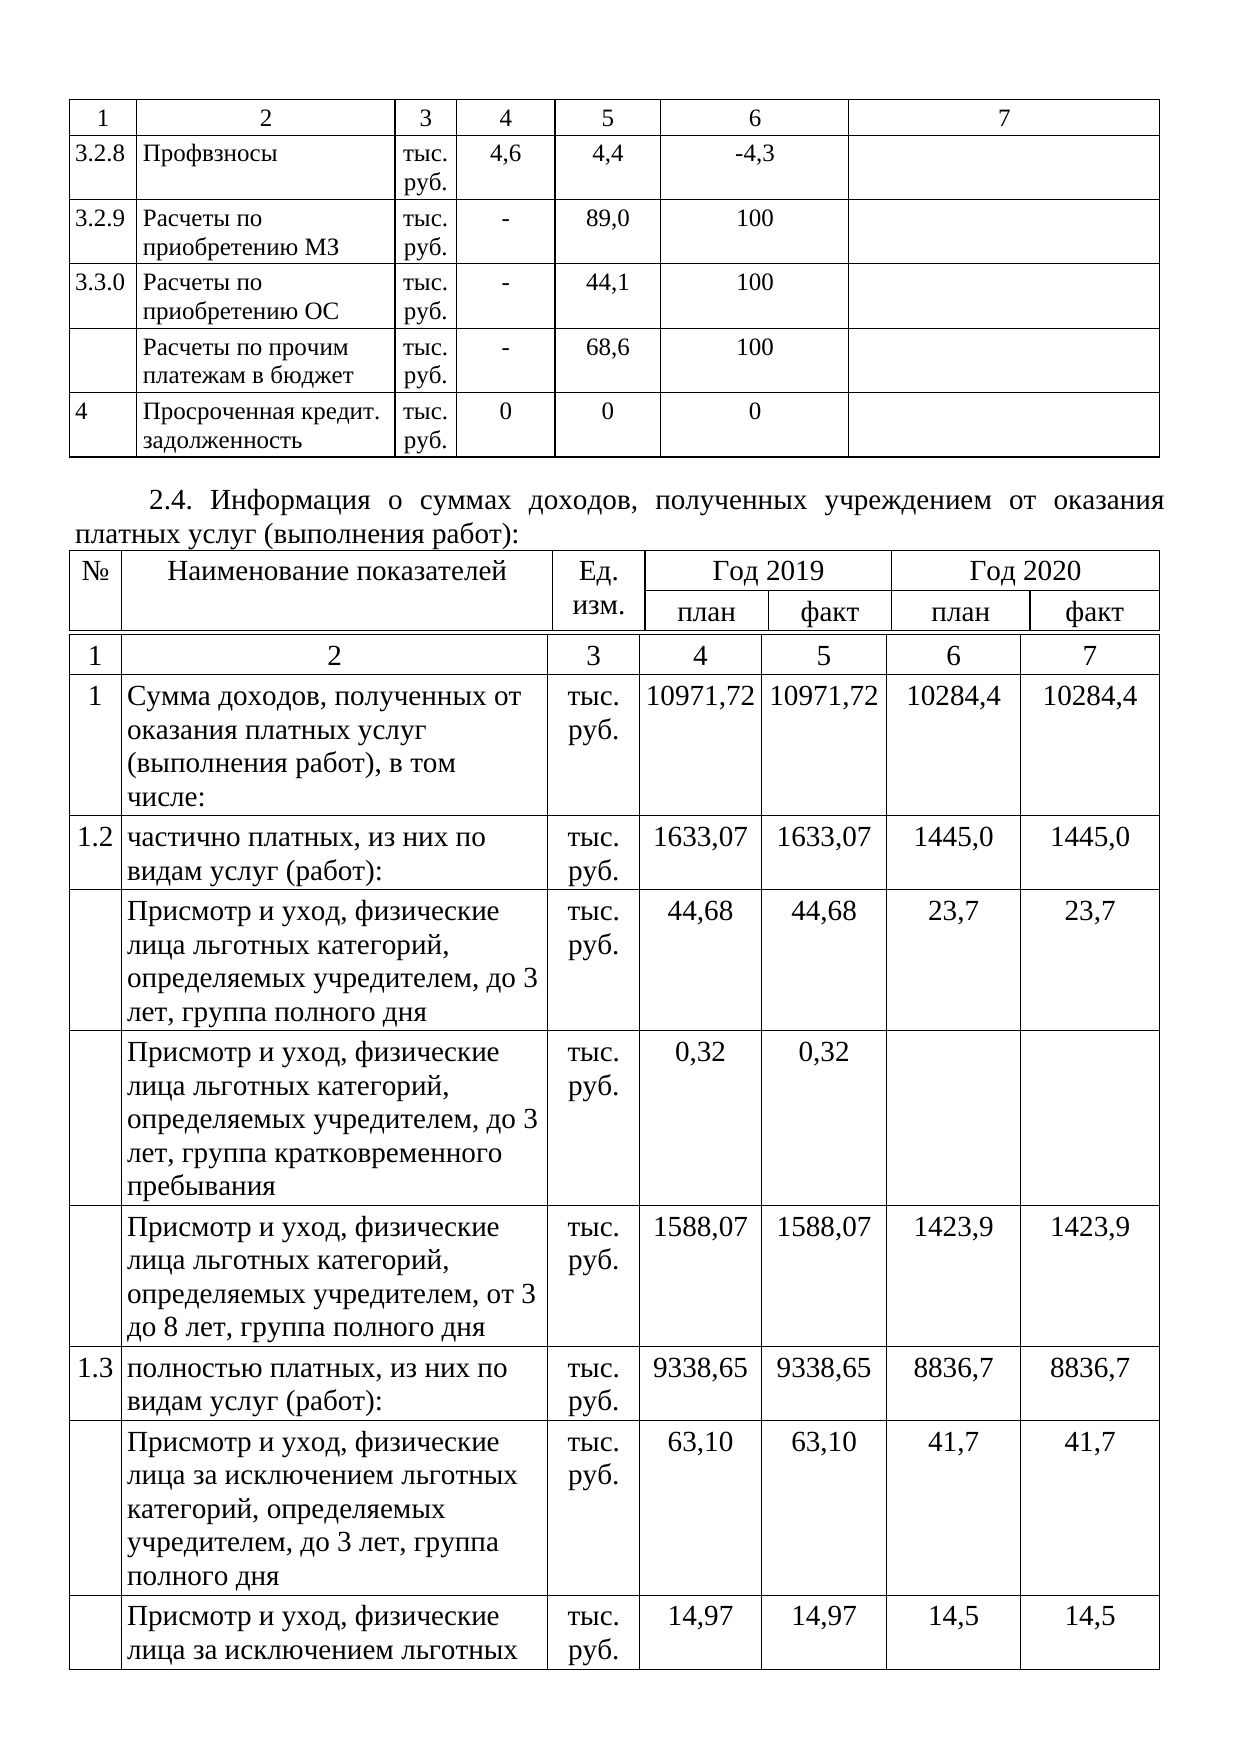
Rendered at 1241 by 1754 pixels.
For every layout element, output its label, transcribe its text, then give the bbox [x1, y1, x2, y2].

table_cell [1021, 1031, 1159, 1205]
table_cell Профвзносы [137, 136, 394, 199]
table_cell 3.3.0 [70, 264, 136, 328]
table_cell [849, 200, 1159, 263]
table_cell Просроченная кредит. задолженность [137, 393, 394, 456]
table_cell 1 [70, 675, 121, 815]
table_cell план [892, 591, 1029, 630]
table_cell [849, 329, 1159, 392]
table_header 3 [396, 100, 456, 134]
table_cell тыс. руб. [548, 1206, 639, 1346]
table_cell 41,7 [1021, 1421, 1159, 1594]
table_header 7 [849, 100, 1159, 134]
table_cell 1423,9 [887, 1206, 1020, 1346]
table_cell 68,6 [556, 329, 660, 392]
table_cell 63,10 [762, 1421, 886, 1594]
table_header 4 [457, 100, 554, 134]
table_header 6 [661, 100, 848, 134]
table_header 3 [548, 635, 639, 674]
table_header 5 [762, 635, 886, 674]
table_cell тыс. руб. [396, 136, 456, 199]
table_cell Присмотр и уход, физические лица льготных категорий, определяемых учредителем, от 3 до 8 лет, группа полного дня [122, 1206, 547, 1346]
table_cell 3.2.8 [70, 136, 136, 199]
table_cell [849, 393, 1159, 456]
table_cell полностью платных, из них по видам услуг (работ): [122, 1347, 547, 1420]
table_cell 0 [556, 393, 660, 456]
table_cell 1633,07 [762, 816, 886, 889]
table_cell 100 [661, 200, 848, 263]
table_cell 1588,07 [640, 1206, 761, 1346]
table_cell [849, 136, 1159, 199]
table_header 6 [887, 635, 1020, 674]
table_cell -4,3 [661, 136, 848, 199]
table_cell [70, 1421, 121, 1594]
table_cell Расчеты по приобретению ОС [137, 264, 394, 328]
table_cell тыс. руб. [548, 1596, 639, 1668]
table_cell тыс. руб. [548, 675, 639, 815]
table_cell 44,1 [556, 264, 660, 328]
table_cell 23,7 [1021, 890, 1159, 1030]
table_cell - [457, 329, 554, 392]
table_cell [849, 264, 1159, 328]
table_cell 8836,7 [1021, 1347, 1159, 1420]
table_cell 10971,72 [640, 675, 761, 815]
table_cell 4,4 [556, 136, 660, 199]
table_cell 10284,4 [1021, 675, 1159, 815]
table_cell [887, 1031, 1020, 1205]
table_cell 8836,7 [887, 1347, 1020, 1420]
table_cell тыс. руб. [548, 1031, 639, 1205]
table_header 1 [70, 100, 136, 134]
text 2.4. Информация о суммах доходов, полученных учреждением от оказания платных услуг (выполнения работ): [75, 482, 1165, 549]
table_cell Присмотр и уход, физические лица льготных категорий, определяемых учредителем, до 3 лет, группа кратковременного пребывания [122, 1031, 547, 1205]
table_header 5 [556, 100, 660, 134]
table_header Год 2019 [646, 551, 891, 590]
table_cell [70, 890, 121, 1030]
table_header 2 [122, 635, 547, 674]
table_cell 4 [70, 393, 136, 456]
table_header 7 [1021, 635, 1159, 674]
table_cell 0 [457, 393, 554, 456]
table_header 2 [137, 100, 394, 134]
table_cell 100 [661, 264, 848, 328]
table_cell 0,32 [762, 1031, 886, 1205]
table_cell [70, 329, 136, 392]
table_cell [70, 1031, 121, 1205]
table_cell тыс.руб. [396, 200, 456, 263]
table_cell тыс. руб. [548, 890, 639, 1030]
table_cell Расчеты по прочим платежам в бюджет [137, 329, 394, 392]
table_cell 9338,65 [762, 1347, 886, 1420]
table_cell [70, 1596, 121, 1668]
table_cell 44,68 [640, 890, 761, 1030]
table_cell 10971,72 [762, 675, 886, 815]
table_cell тыс.руб. [396, 264, 456, 328]
table_header 1 [70, 635, 121, 674]
table_cell 0 [661, 393, 848, 456]
table_cell факт [769, 591, 891, 630]
table_cell 4,6 [457, 136, 554, 199]
table_cell 1.2 [70, 816, 121, 889]
table_cell тыс. руб. [548, 816, 639, 889]
table_cell 10284,4 [887, 675, 1020, 815]
table_cell 100 [661, 329, 848, 392]
table_cell 1445,0 [1021, 816, 1159, 889]
table_cell 3.2.9 [70, 200, 136, 263]
table_cell 1633,07 [640, 816, 761, 889]
table_cell план [646, 591, 768, 630]
table_cell 14,97 [640, 1596, 761, 1668]
table_cell - [457, 200, 554, 263]
table_cell тыс. руб. [548, 1421, 639, 1594]
table_cell 14,97 [762, 1596, 886, 1668]
table_cell 23,7 [887, 890, 1020, 1030]
table_cell тыс. руб. [548, 1347, 639, 1420]
table_cell тыс.руб. [396, 329, 456, 392]
table_cell Сумма доходов, полученных от оказания платных услуг (выполнения работ), в том числе: [122, 675, 547, 815]
table_header 4 [640, 635, 761, 674]
table_cell частично платных, из них по видам услуг (работ): [122, 816, 547, 889]
table_cell 44,68 [762, 890, 886, 1030]
table_cell 1445,0 [887, 816, 1020, 889]
table_header Год 2020 [892, 551, 1159, 590]
table_cell [70, 1206, 121, 1346]
table_header Ед. изм. [553, 551, 644, 630]
table_cell 14,5 [1021, 1596, 1159, 1668]
table_cell 9338,65 [640, 1347, 761, 1420]
table_cell 63,10 [640, 1421, 761, 1594]
table_header № [70, 551, 121, 630]
table_cell тыс. руб. [396, 393, 456, 456]
table_cell 41,7 [887, 1421, 1020, 1594]
table_cell 1423,9 [1021, 1206, 1159, 1346]
table_cell 89,0 [556, 200, 660, 263]
table_cell факт [1031, 591, 1159, 630]
table_cell 14,5 [887, 1596, 1020, 1668]
table_cell Присмотр и уход, физические лица льготных категорий, определяемых учредителем, до 3 лет, группа полного дня [122, 890, 547, 1030]
table_cell 0,32 [640, 1031, 761, 1205]
table_cell - [457, 264, 554, 328]
table_header Наименование показателей [122, 551, 552, 630]
table_cell Расчеты по приобретению МЗ [137, 200, 394, 263]
table_cell 1588,07 [762, 1206, 886, 1346]
table_cell 1.3 [70, 1347, 121, 1420]
table_cell Присмотр и уход, физические лица за исключением льготных категорий, определяемых учредителем, до 3 лет, группа полного дня [122, 1421, 547, 1594]
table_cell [122, 1596, 547, 1668]
